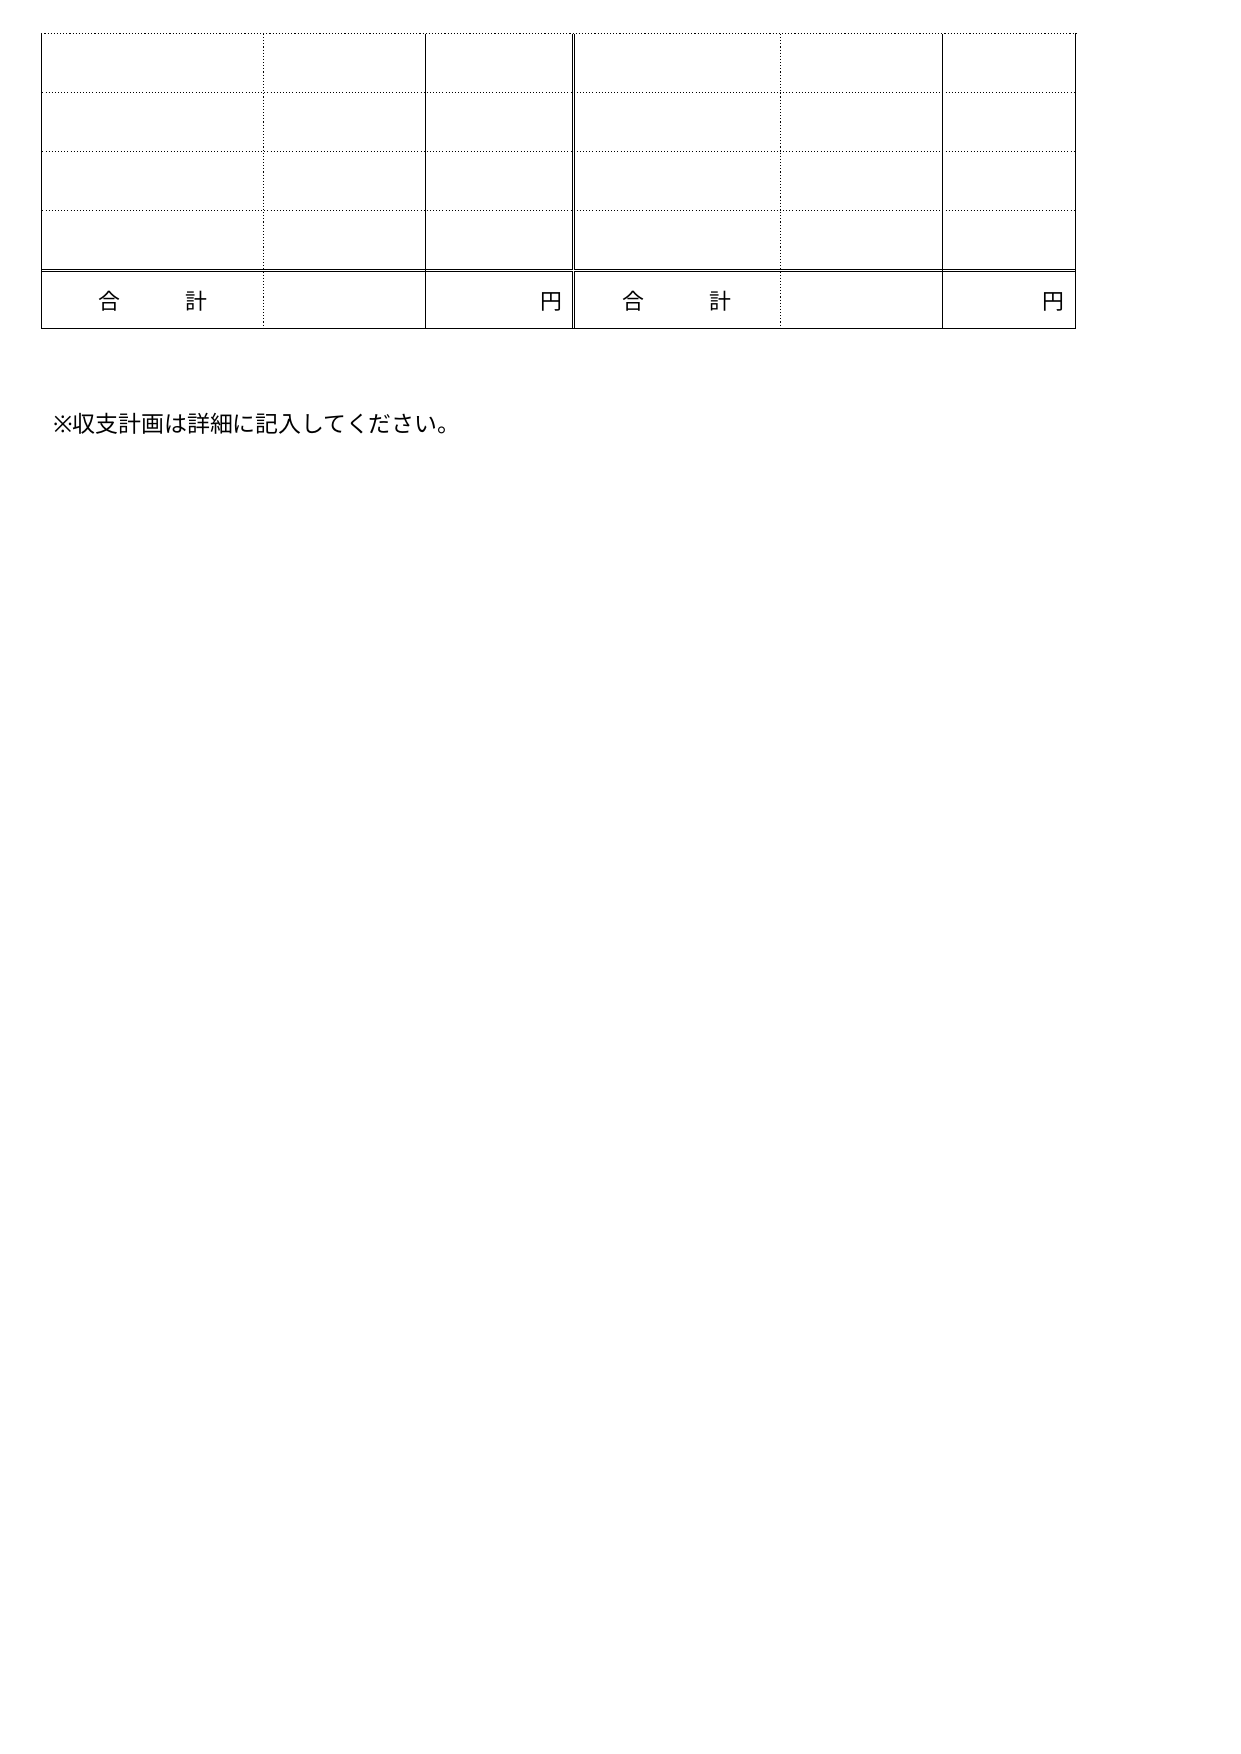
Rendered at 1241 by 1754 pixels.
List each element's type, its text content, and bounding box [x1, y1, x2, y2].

table_cell [943, 151, 1075, 210]
table_cell [426, 33, 572, 92]
table_cell [264, 33, 425, 92]
table_cell [42, 33, 263, 92]
table_cell [426, 151, 572, 210]
table_cell [575, 92, 780, 151]
table_cell [780, 210, 942, 269]
table_cell 円 [943, 272, 1075, 328]
table_cell [42, 151, 263, 210]
table_cell 円 [426, 272, 572, 328]
table_cell [264, 151, 425, 210]
table_cell [780, 272, 942, 328]
table_cell 合 計 [575, 272, 780, 328]
table_cell [426, 92, 572, 151]
table_cell [264, 272, 425, 328]
table_cell [575, 151, 780, 210]
table_cell 合 計 [42, 272, 263, 328]
table_cell [780, 92, 942, 151]
text ※収支計画は詳細に記入してください。 [30, 404, 1210, 442]
table_cell [575, 210, 780, 269]
table_cell [943, 210, 1075, 269]
table_cell [42, 92, 263, 151]
table_cell [943, 33, 1075, 92]
table_cell [42, 210, 263, 269]
table_cell [264, 92, 425, 151]
table_cell [264, 210, 425, 269]
table_cell [426, 210, 572, 269]
table_cell [780, 151, 942, 210]
table_cell [943, 92, 1075, 151]
table_cell [780, 33, 942, 92]
table_cell [575, 33, 780, 92]
